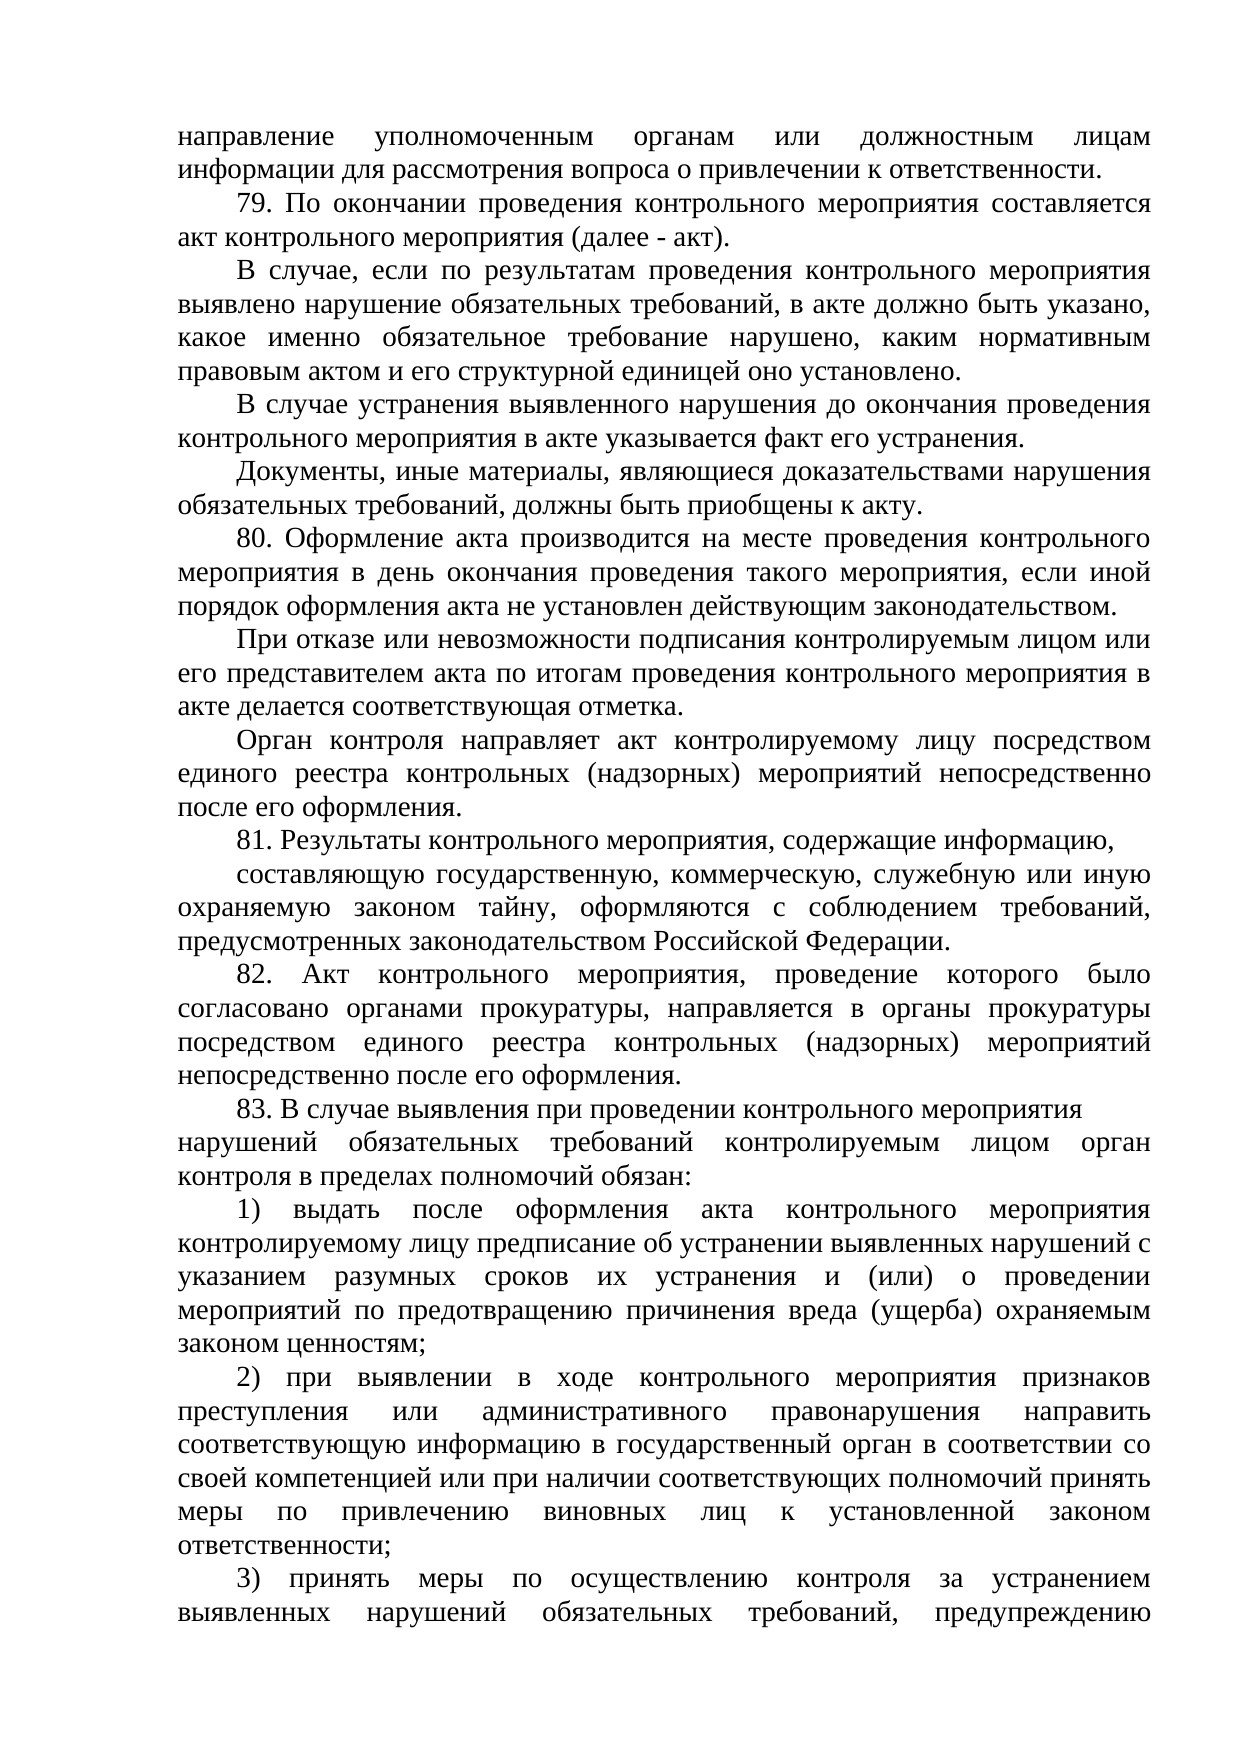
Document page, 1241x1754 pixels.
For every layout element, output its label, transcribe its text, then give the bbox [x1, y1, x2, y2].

text 80. Оформление акта производится на месте проведения контрольного мероприятия в день окончания проведения такого мероприятия, если иной порядок оформления акта не установлен действующим законодательством. [177, 521, 1152, 621]
text При отказе или невозможности подписания контролируемым лицом или его представителем акта по итогам проведения контрольного мероприятия в акте делается соответствующая отметка. [177, 621, 1152, 722]
text 82. Акт контрольного мероприятия, проведение которого было согласовано органами прокуратуры, направляется в органы прокуратуры посредством единого реестра контрольных (надзорных) мероприятий непосредственно после его оформления. [177, 957, 1152, 1091]
text Документы, иные материалы, являющиеся доказательствами нарушения обязательных требований, должны быть приобщены к акту. [177, 453, 1152, 521]
text 83. В случае выявления при проведении контрольного мероприятия [177, 1091, 1152, 1124]
text 1) выдать после оформления акта контрольного мероприятия контролируемому лицу предписание об устранении выявленных нарушений с указанием разумных сроков их устранения и (или) о проведении мероприятий по предотвращению причинения вреда (ущерба) охраняемым законом ценностям; [177, 1191, 1152, 1359]
text 79. По окончании проведения контрольного мероприятия составляется акт контрольного мероприятия (далее - акт). [177, 185, 1152, 252]
text 2) при выявлении в ходе контрольного мероприятия признаков преступления или административного правонарушения направить соответствующую информацию в государственный орган в соответствии со своей компетенцией или при наличии соответствующих полномочий принять меры по привлечению виновных лиц к установленной законом ответственности; [177, 1359, 1152, 1560]
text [177, 118, 1152, 185]
text 81. Результаты контрольного мероприятия, содержащие информацию, [177, 822, 1152, 856]
text В случае, если по результатам проведения контрольного мероприятия выявлено нарушение обязательных требований, в акте должно быть указано, какое именно обязательное требование нарушено, каким нормативным правовым актом и его структурной единицей оно установлено. [177, 252, 1152, 386]
text нарушений обязательных требований контролируемым лицом орган контроля в пределах полномочий обязан: [177, 1124, 1152, 1191]
text В случае устранения выявленного нарушения до окончания проведения контрольного мероприятия в акте указывается факт его устранения. [177, 386, 1152, 453]
text Орган контроля направляет акт контролируемому лицу посредством единого реестра контрольных (надзорных) мероприятий непосредственно после его оформления. [177, 722, 1152, 822]
text составляющую государственную, коммерческую, служебную или иную охраняемую законом тайну, оформляются с соблюдением требований, предусмотренных законодательством Российской Федерации. [177, 856, 1152, 957]
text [177, 1560, 1152, 1627]
